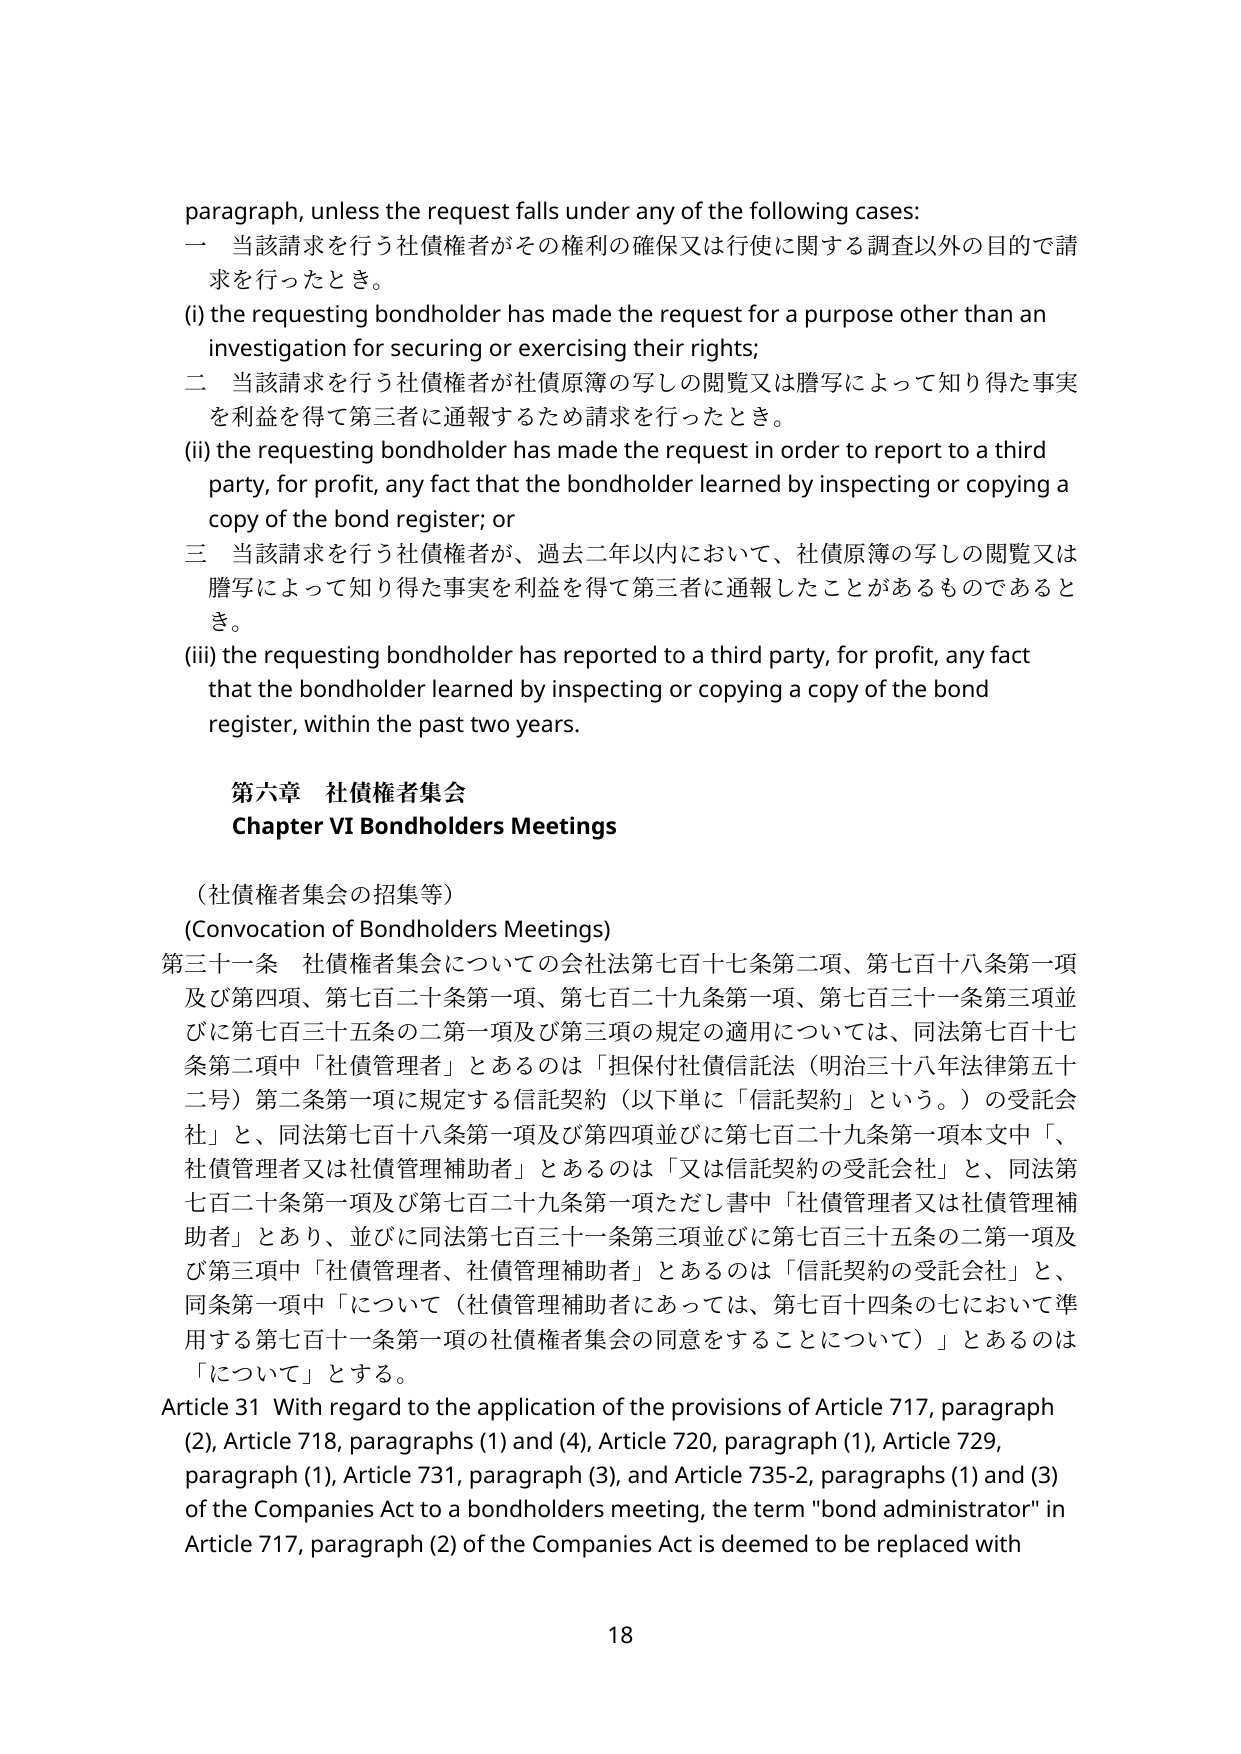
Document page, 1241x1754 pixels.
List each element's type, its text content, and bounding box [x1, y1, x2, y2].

text 一 当該請求を行う社債権者がその権利の確保又は行使に関する調査以外の目的で請求を行ったとき。 [184, 228, 1079, 296]
text (ii) the requesting bondholder has made the request in order to report to a third party, for profit, any fact that the bondholder learned by inspecting or copying a copy of the bond register; or [184, 433, 1079, 535]
text (Convocation of Bondholders Meetings) [184, 911, 1079, 945]
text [161, 194, 1079, 228]
text 第六章 社債権者集会 [230, 774, 1079, 809]
text Chapter VI Bondholders Meetings [230, 809, 1079, 843]
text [161, 1389, 1079, 1560]
text 二 当該請求を行う社債権者が社債原簿の写しの閲覧又は謄写によって知り得た事実を利益を得て第三者に通報するため請求を行ったとき。 [184, 364, 1079, 433]
text (iii) the requesting bondholder has reported to a third party, for profit, any fact that the bondholder learned by inspecting or copying a copy of the bond register, within the past two years. [184, 638, 1079, 740]
text 第三十一条 社債権者集会についての会社法第七百十七条第二項、第七百十八条第一項及び第四項、第七百二十条第一項、第七百二十九条第一項、第七百三十一条第三項並びに第七百三十五条の二第一項及び第三項の規定の適用については、同法第七百十七条第二項中「社債管理者」とあるのは「担保付社債信託法（明治三十八年法律第五十二号）第二条第一項に規定する信託契約（以下単に「信託契約」という。）の受託会社」と、同法第七百十八条第一項及び第四項並びに第七百二十九条第一項本文中「、社債管理者又は社債管理補助者」とあるのは「又は信託契約の受託会社」と、同法第七百二十条第一項及び第七百二十九条第一項ただし書中「社債管理者又は社債管理補助者」とあり、並びに同法第七百三十一条第三項並びに第七百三十五条の二第一項及び第三項中「社債管理者、社債管理補助者」とあるのは「信託契約の受託会社」と、同条第一項中「について（社債管理補助者にあっては、第七百十四条の七において準用する第七百十一条第一項の社債権者集会の同意をすることについて）」とあるのは「について」とする。 [161, 945, 1079, 1389]
text 三 当該請求を行う社債権者が、過去二年以内において、社債原簿の写しの閲覧又は謄写によって知り得た事実を利益を得て第三者に通報したことがあるものであるとき。 [184, 535, 1079, 638]
text （社債権者集会の招集等） [184, 877, 1079, 911]
text (i) the requesting bondholder has made the request for a purpose other than an investigation for securing or exercising their rights; [184, 296, 1079, 364]
